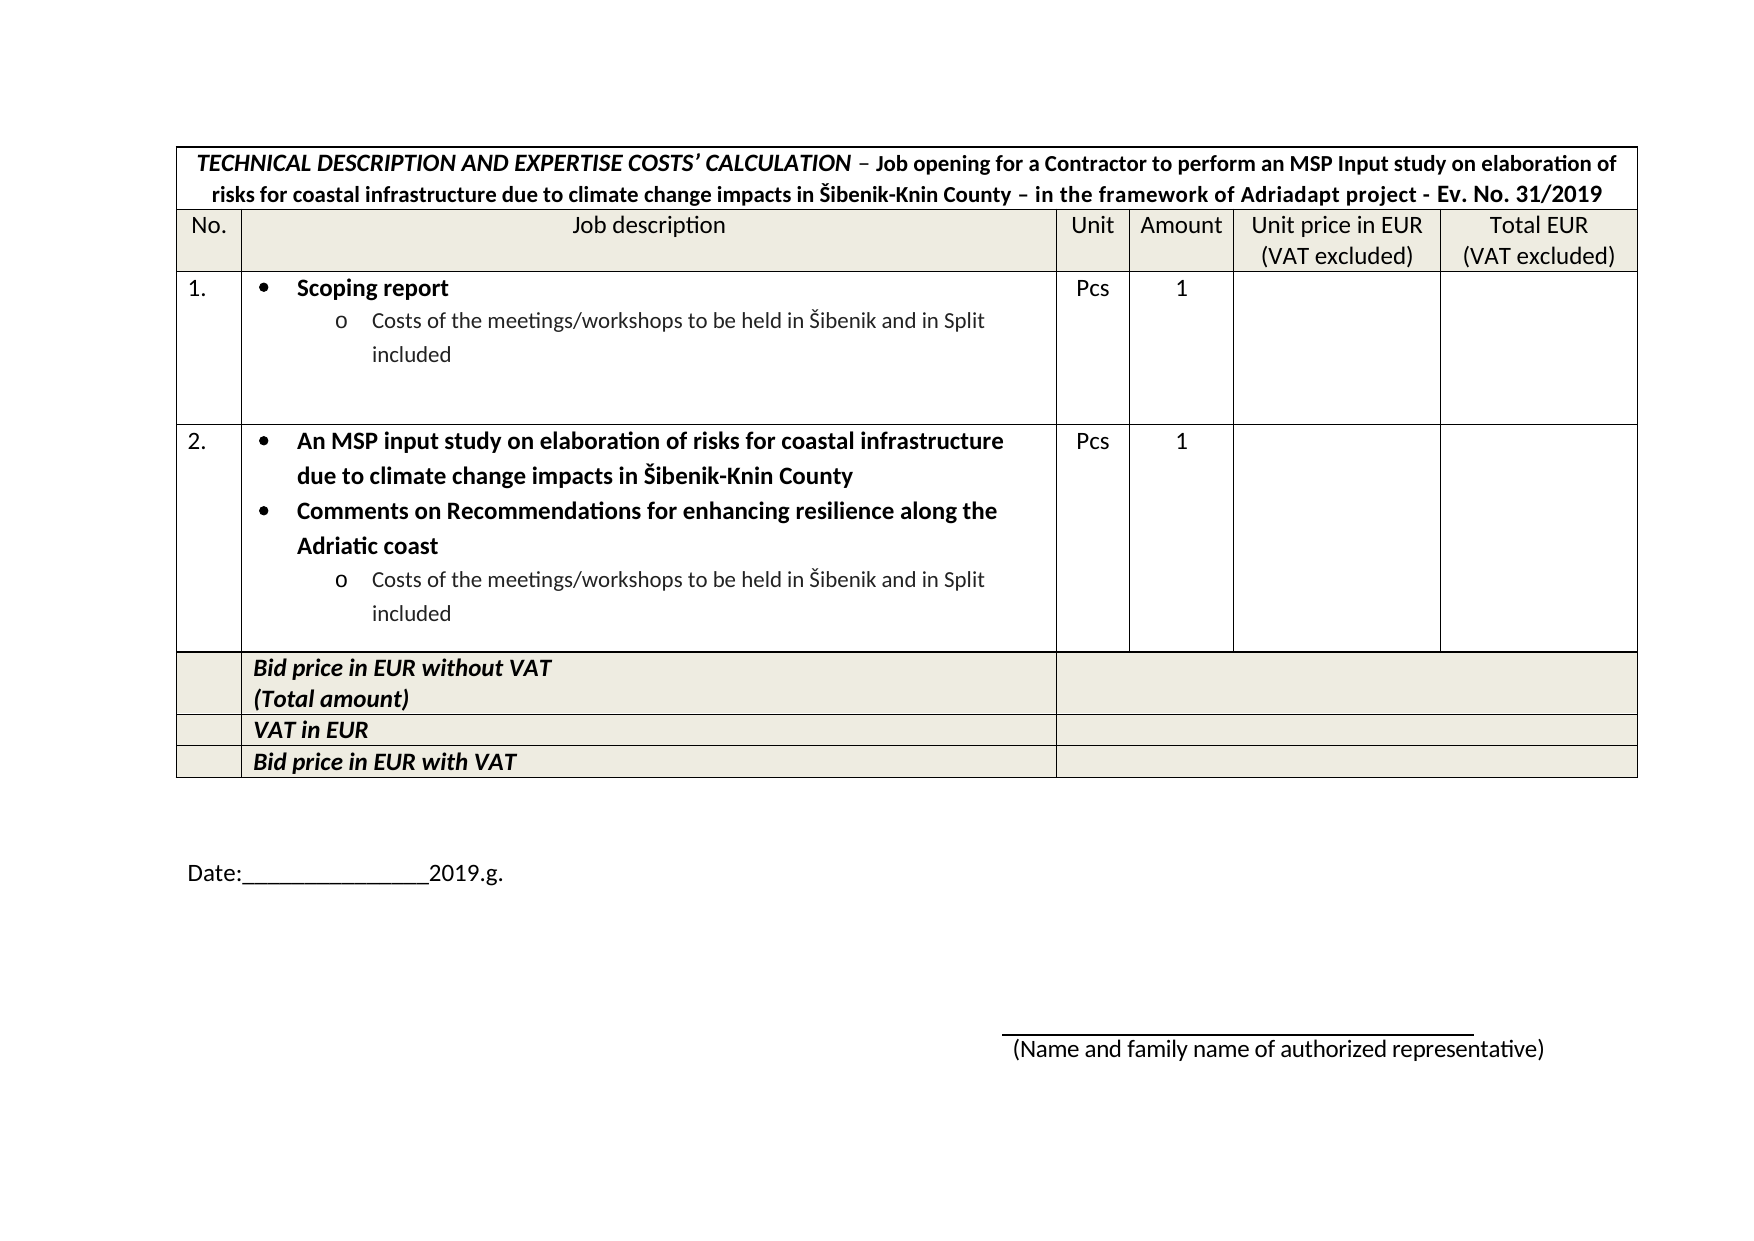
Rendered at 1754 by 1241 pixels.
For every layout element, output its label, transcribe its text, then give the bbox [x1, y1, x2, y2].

table_cell 2. [177, 425, 241, 651]
table_cell Scoping report Costs of the meetings/workshops to be held in Šibenik and in Split included [242, 272, 1056, 424]
table_cell An MSP input study on elaboration of risks for coastal infrastructure due to climate change impacts in Šibenik-Knin County Comments on Recommendations for enhancing resilience along the Adriatic coast Costs of the meetings/workshops to be held in Šibenik and in Split included [242, 425, 1056, 651]
table_cell [177, 746, 241, 777]
text (Name and family name of authorized representative) [973, 1033, 1630, 1064]
table_cell Bid price in EUR with VAT [242, 746, 1056, 777]
table_cell Pcs [1057, 425, 1129, 651]
table_cell Unit price in EUR (VAT excluded) [1234, 210, 1440, 271]
text Date:_______________2019.g. [187, 839, 1630, 892]
table_cell Unit [1057, 210, 1129, 271]
table_cell [1057, 653, 1637, 713]
table_cell Bid price in EUR without VAT (Total amount) [242, 653, 1056, 713]
table_cell Job description [242, 210, 1056, 271]
table_cell [177, 653, 241, 713]
table_cell VAT in EUR [242, 715, 1056, 745]
table_cell No. [177, 210, 241, 271]
table_cell [1441, 425, 1637, 651]
table_cell 1 [1130, 272, 1233, 424]
table_cell 1. [177, 272, 241, 424]
table_header TECHNICAL DESCRIPTION AND EXPERTISE COSTS’ CALCULATION – Job opening for a Contractor to perform an MSP Input study on elaboration of risks for coastal infrastructure due to climate change impacts in Šibenik-Knin County – in the framework of Adriadapt project - Ev. No. 31/2019 [177, 148, 1637, 208]
table_cell Total EUR (VAT excluded) [1441, 210, 1637, 271]
table_cell [177, 715, 241, 745]
table_cell [1057, 715, 1637, 745]
table_cell [1057, 746, 1637, 777]
table_cell Pcs [1057, 272, 1129, 424]
table_cell [1234, 272, 1440, 424]
table_cell 1 [1130, 425, 1233, 651]
table_cell [1234, 425, 1440, 651]
table_cell Amount [1130, 210, 1233, 271]
table_cell [1441, 272, 1637, 424]
